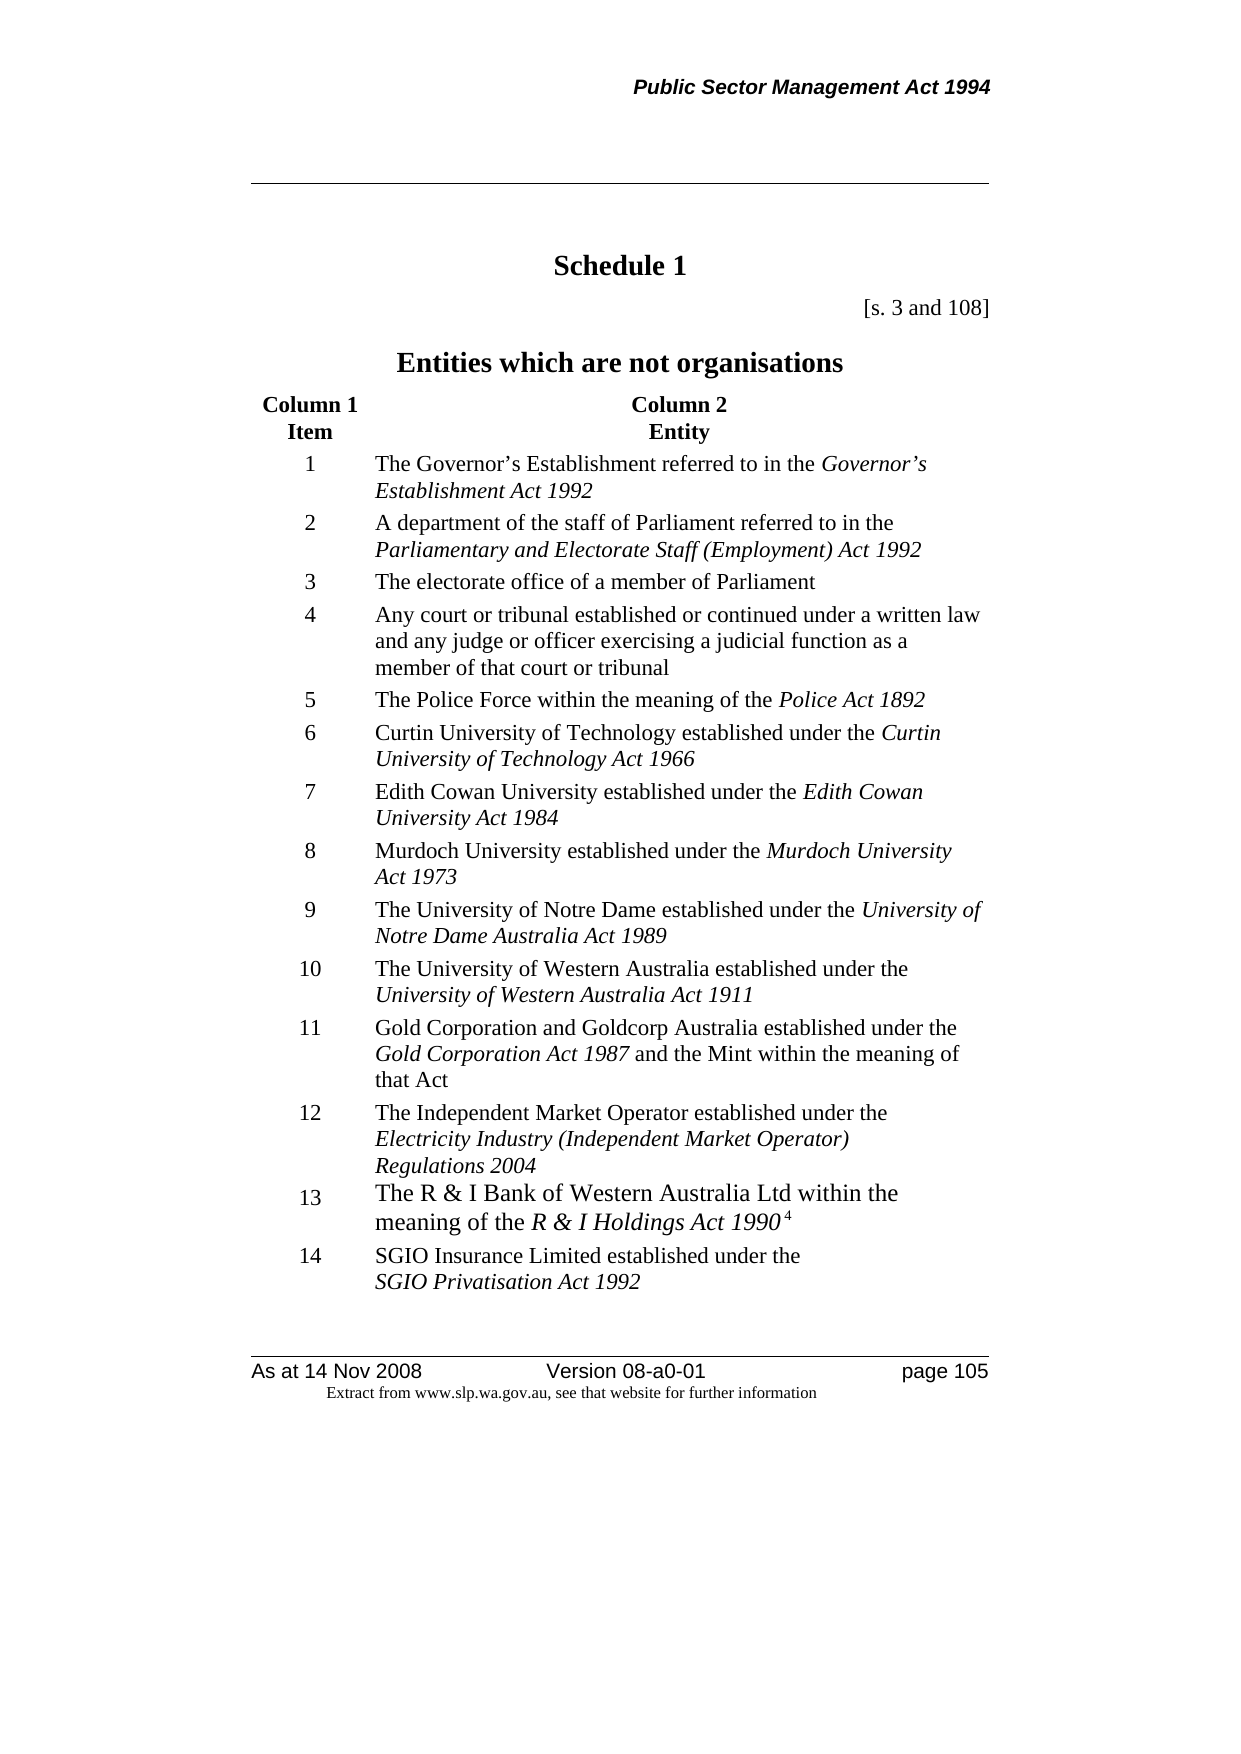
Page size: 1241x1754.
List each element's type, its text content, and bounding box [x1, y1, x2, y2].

table_cell 12 [251, 1093, 369, 1178]
table_header Column 1 Item [251, 385, 369, 444]
table_header Column 2 Entity [369, 385, 989, 444]
table_cell The Independent Market Operator established under the Electricity Industry (Independent Market Operator) Regulations 2004 [369, 1093, 989, 1178]
table_cell 13 [251, 1178, 369, 1236]
table_cell The Police Force within the meaning of the Police Act 1892 [369, 680, 989, 713]
subtitle Entities which are not organisations [251, 345, 989, 379]
table_cell Curtin University of Technology established under the Curtin University of Technology Act 1966 [369, 713, 989, 772]
table_cell The Governor’s Establishment referred to in the Governor’s Establishment Act 1992 [369, 444, 989, 503]
table_cell 9 [251, 890, 369, 948]
table_cell A department of the staff of Parliament referred to in the Parliamentary and Electorate Staff (Employment) Act 1992 [369, 503, 989, 562]
table_cell 1 [251, 444, 369, 503]
table_cell 7 [251, 772, 369, 831]
table_cell Any court or tribunal established or continued under a written law and any judge or officer exercising a judicial function as a member of that court or tribunal [369, 595, 989, 680]
subtitle Schedule 1 [251, 248, 989, 282]
table_cell Murdoch University established under the Murdoch University Act 1973 [369, 831, 989, 889]
table_cell 10 [251, 949, 369, 1007]
table_cell Edith Cowan University established under the Edith Cowan University Act 1984 [369, 772, 989, 831]
table_cell 8 [251, 831, 369, 889]
table_cell 4 [251, 595, 369, 680]
table_cell Gold Corporation and Goldcorp Australia established under the Gold Corporation Act 1987 and the Mint within the meaning of that Act [369, 1008, 989, 1093]
text [s. 3 and 108] [251, 294, 989, 320]
table_cell 2 [251, 503, 369, 562]
table_cell SGIO Insurance Limited established under the SGIO Privatisation Act 1992 [369, 1236, 989, 1294]
table_cell 5 [251, 680, 369, 713]
table_cell The electorate office of a member of Parliament [369, 562, 989, 595]
table_cell 3 [251, 562, 369, 595]
table_cell The University of Western Australia established under the University of Western Australia Act 1911 [369, 949, 989, 1007]
table_cell 14 [251, 1236, 369, 1294]
table_cell 11 [251, 1008, 369, 1093]
table_cell 6 [251, 713, 369, 772]
table_cell The University of Notre Dame established under the University of Notre Dame Australia Act 1989 [369, 890, 989, 948]
table_cell The R & I Bank of Western Australia Ltd within the meaning of the R & I Holdings Act 1990 4 [369, 1178, 989, 1236]
